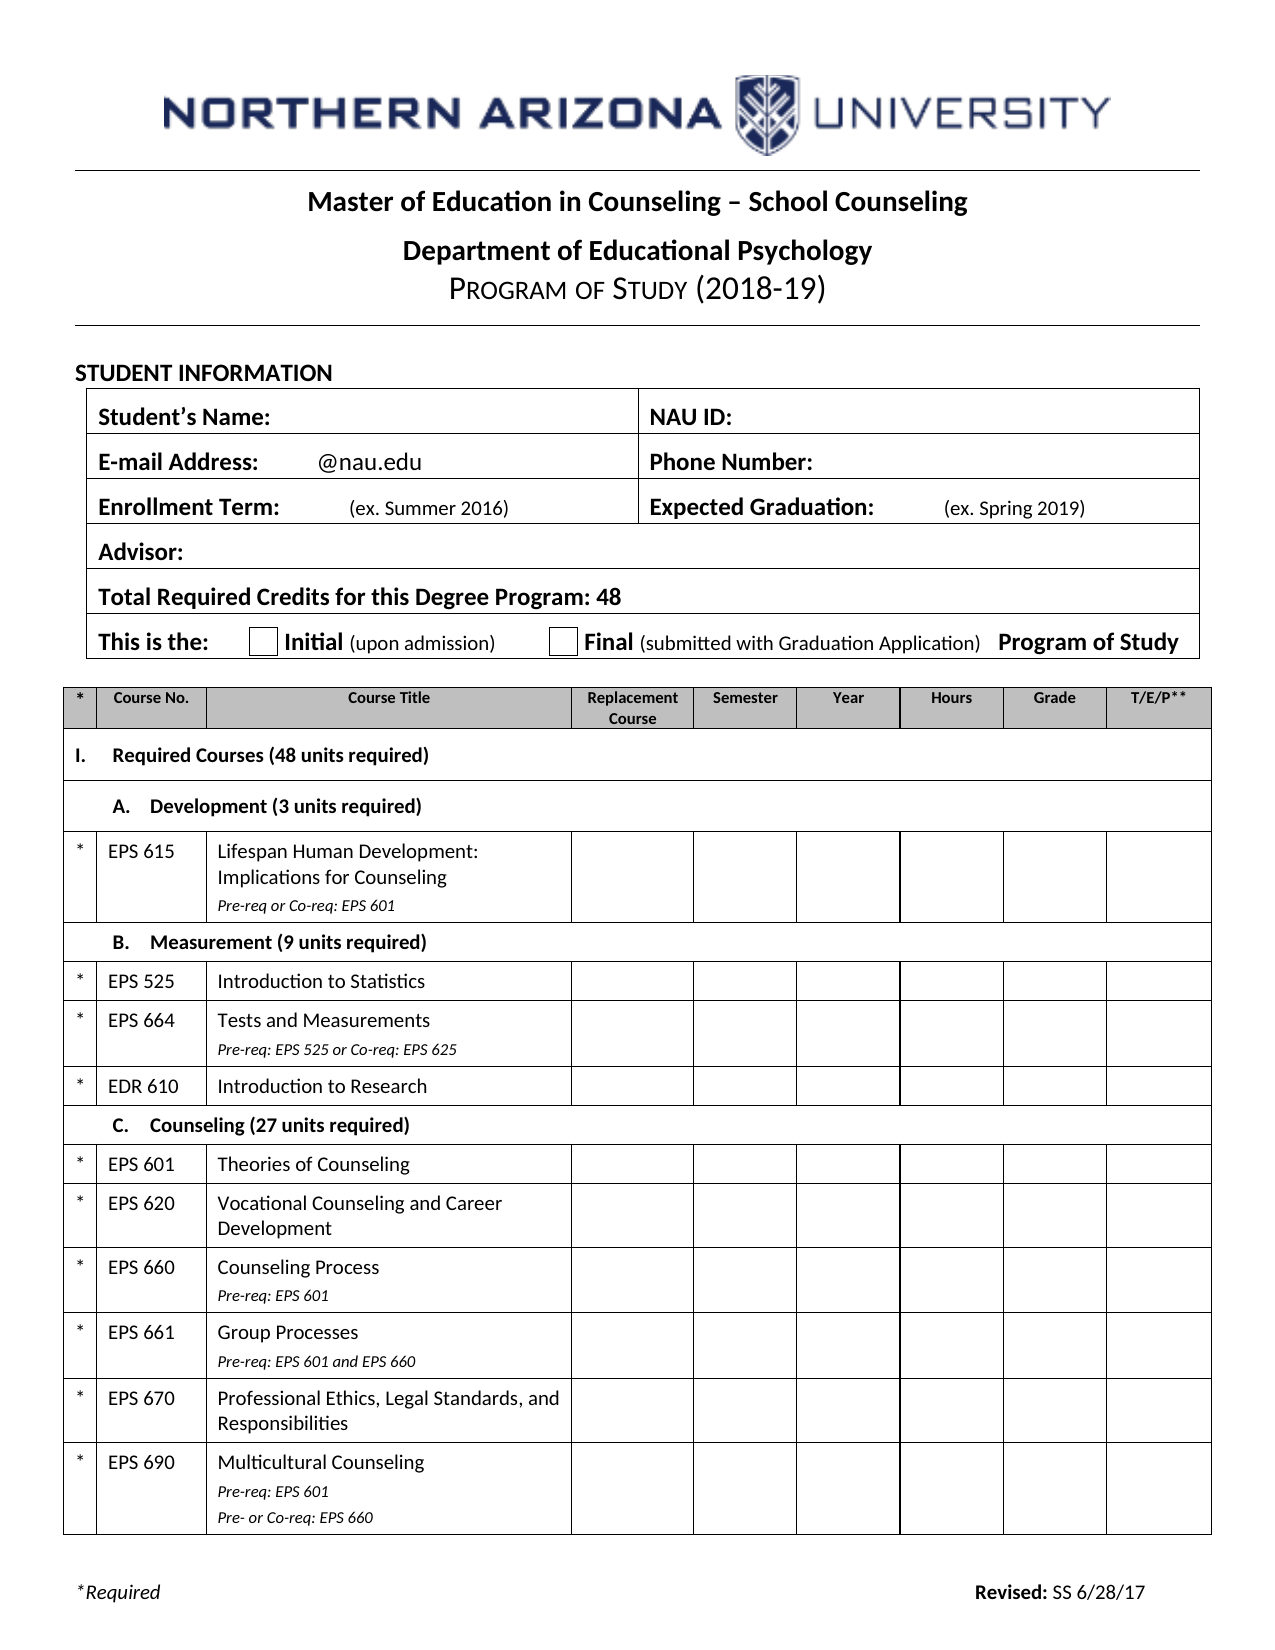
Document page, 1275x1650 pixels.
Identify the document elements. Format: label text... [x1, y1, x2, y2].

table_cell [572, 1001, 693, 1066]
table_header Grade [1004, 688, 1106, 728]
table_cell EPS 670 [97, 1379, 206, 1442]
table_cell [694, 832, 796, 922]
table_cell * [64, 1145, 96, 1182]
table_cell [797, 1248, 899, 1312]
table_cell Vocational Counseling and Career Development [207, 1184, 571, 1247]
table_cell Tests and Measurements Pre-req: EPS 525 or Co-req: EPS 625 [207, 1001, 571, 1066]
table_cell [1004, 832, 1106, 922]
table_cell [1107, 962, 1211, 1000]
table_cell [797, 1443, 899, 1534]
table_cell [797, 1184, 899, 1247]
table_cell * [64, 1001, 96, 1066]
table_cell Development (3 units required) [64, 781, 1211, 831]
table_cell [1107, 1184, 1211, 1247]
table_cell Introduction to Research [207, 1067, 571, 1104]
table_cell Theories of Counseling [207, 1145, 571, 1182]
table_cell Expected Graduation: (ex. Spring 2019) [639, 479, 1199, 522]
table_header Course Title [207, 688, 571, 728]
table_cell [901, 832, 1003, 922]
table_cell [1107, 832, 1211, 922]
text STUDENT INFORMATION [75, 357, 1200, 387]
table_cell [1107, 1313, 1211, 1378]
table_cell [572, 1248, 693, 1312]
table_cell [797, 1067, 899, 1104]
table_cell [901, 1379, 1003, 1442]
table_cell [572, 1184, 693, 1247]
table_cell [694, 1184, 796, 1247]
table_header Year [797, 688, 899, 728]
table_cell * [64, 1443, 96, 1534]
table_cell * [64, 1379, 96, 1442]
table_cell [797, 1379, 899, 1442]
table_cell This is the: Initial (upon admission) Final (submitted with Graduation Application) Program of Study [87, 614, 1199, 657]
table_cell [694, 1379, 796, 1442]
table_cell E-mail Address: @nau.edu [87, 434, 638, 477]
table_cell EPS 661 [97, 1313, 206, 1378]
table_cell Counseling (27 units required) [64, 1106, 1211, 1143]
table_cell [797, 832, 899, 922]
table_cell * [64, 962, 96, 1000]
table_cell [901, 962, 1003, 1000]
table_cell EPS 525 [97, 962, 206, 1000]
table_cell [1004, 1313, 1106, 1378]
table_header Replacement Course [572, 688, 693, 728]
table_cell EPS 601 [97, 1145, 206, 1182]
table_cell [797, 1313, 899, 1378]
table_cell Multicultural Counseling Pre-req: EPS 601 Pre- or Co-req: EPS 660 [207, 1443, 571, 1534]
table_header T/E/P** [1107, 688, 1211, 728]
table_cell EPS 664 [97, 1001, 206, 1066]
table_cell [694, 1067, 796, 1104]
table_cell [572, 1313, 693, 1378]
table_cell EPS 620 [97, 1184, 206, 1247]
table_cell [694, 1145, 796, 1182]
table_cell [1107, 1443, 1211, 1534]
table_cell [1004, 1001, 1106, 1066]
table_cell [1107, 1379, 1211, 1442]
table_cell Lifespan Human Development: Implications for Counseling Pre-req or Co-req: EPS 601 [207, 832, 571, 922]
table_cell [797, 962, 899, 1000]
table_cell [572, 832, 693, 922]
table_cell [694, 962, 796, 1000]
table_cell Advisor: [87, 524, 1199, 567]
table_cell [1004, 962, 1106, 1000]
table_cell EPS 660 [97, 1248, 206, 1312]
table_cell EDR 610 [97, 1067, 206, 1104]
table_cell [572, 1145, 693, 1182]
table_cell [572, 1443, 693, 1534]
table_header * [64, 688, 96, 728]
table_cell Total Required Credits for this Degree Program: 48 [87, 569, 1199, 612]
table_cell [1004, 1248, 1106, 1312]
table_cell [797, 1001, 899, 1066]
table_cell * [64, 1184, 96, 1247]
table_cell [1107, 1248, 1211, 1312]
table_cell [572, 1379, 693, 1442]
table_cell [1107, 1001, 1211, 1066]
table_header NAU ID: [639, 389, 1199, 432]
table_cell EPS 615 [97, 832, 206, 922]
table_header Semester [694, 688, 796, 728]
table_cell EPS 690 [97, 1443, 206, 1534]
table_cell [694, 1443, 796, 1534]
table_cell [797, 1145, 899, 1182]
table_cell [901, 1001, 1003, 1066]
table_cell [572, 962, 693, 1000]
table_cell [694, 1248, 796, 1312]
table_cell [694, 1313, 796, 1378]
table_cell Phone Number: [639, 434, 1199, 477]
table_cell [1004, 1145, 1106, 1182]
table_cell Professional Ethics, Legal Standards, and Responsibilities [207, 1379, 571, 1442]
table_cell [1107, 1145, 1211, 1182]
table_cell Group Processes Pre-req: EPS 601 and EPS 660 [207, 1313, 571, 1378]
table_cell [1107, 1067, 1211, 1104]
table_cell [901, 1248, 1003, 1312]
table_cell [1004, 1067, 1106, 1104]
table_cell * [64, 1248, 96, 1312]
table_cell Enrollment Term: (ex. Summer 2016) [87, 479, 638, 522]
table_cell Counseling Process Pre-req: EPS 601 [207, 1248, 571, 1312]
table_header Course No. [97, 688, 206, 728]
table_cell [901, 1443, 1003, 1534]
table_cell Introduction to Statistics [207, 962, 571, 1000]
table_header Hours [901, 688, 1003, 728]
table_cell [1004, 1443, 1106, 1534]
table_cell [901, 1313, 1003, 1378]
table_cell [694, 1001, 796, 1066]
table_cell [901, 1184, 1003, 1247]
table_header Student’s Name: [87, 389, 638, 432]
table_cell * [64, 1313, 96, 1378]
table_cell * [64, 832, 96, 922]
table_cell Measurement (9 units required) [64, 923, 1211, 961]
table_cell [901, 1067, 1003, 1104]
table_cell Required Courses (48 units required) [64, 729, 1211, 780]
table_cell [1004, 1379, 1106, 1442]
table_cell * [64, 1067, 96, 1104]
table_cell [901, 1145, 1003, 1182]
table_cell [572, 1067, 693, 1104]
picture [164, 75, 1111, 156]
table_cell [1004, 1184, 1106, 1247]
